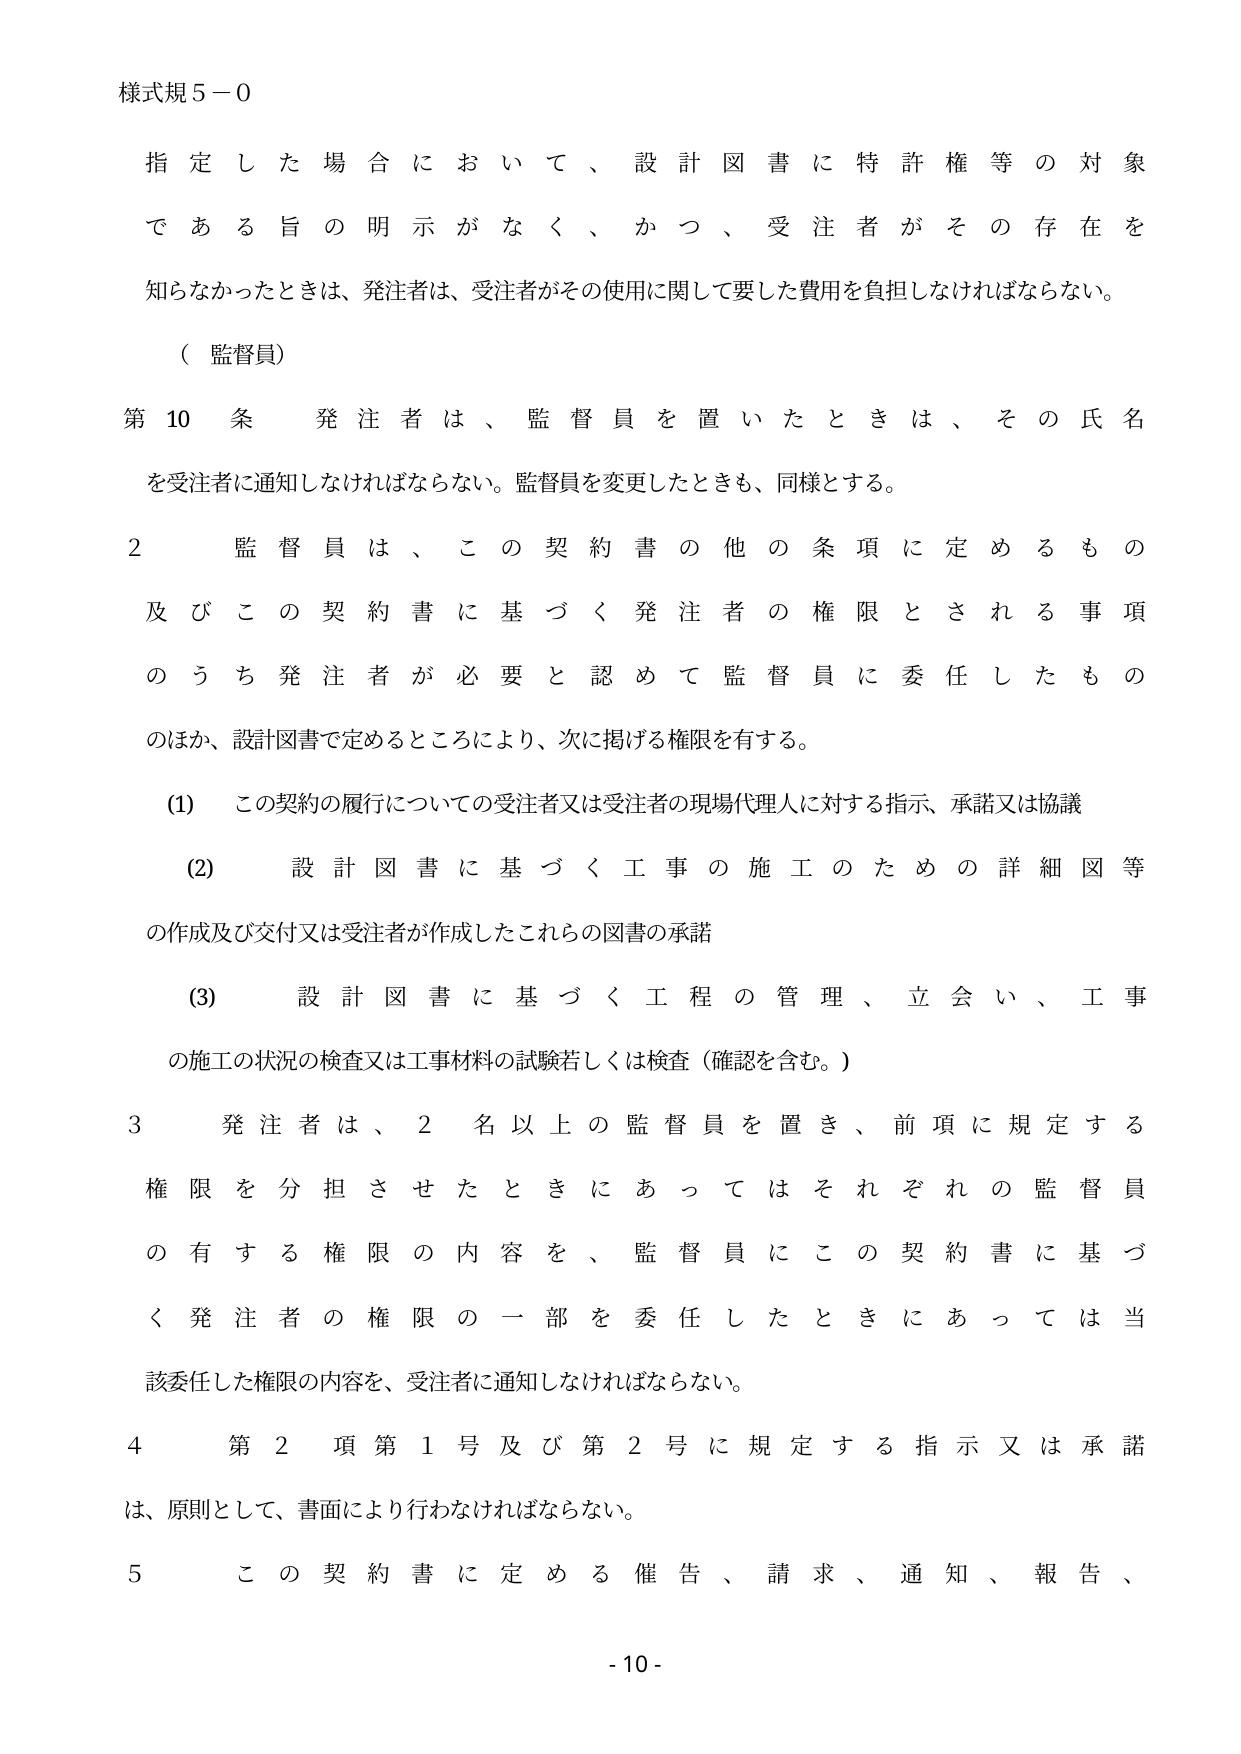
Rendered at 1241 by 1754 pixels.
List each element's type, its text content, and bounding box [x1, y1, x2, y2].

text 第10条 発注者は、監督員を置いたときは、その氏名を受注者に通知しなければならない。監督員を変更したときも、同様とする。 [123, 386, 1146, 514]
text (2) 設計図書に基づく工事の施工のための詳細図等の作成及び交付又は受注者が作成したこれらの図書の承諾 [123, 835, 1146, 963]
text ３ 発注者は、２名以上の監督員を置き、前項に規定する権限を分担させたときにあってはそれぞれの監督員の有する権限の内容を、監督員にこの契約書に基づく発注者の権限の一部を委任したときにあっては当該委任した権限の内容を、受注者に通知しなければならない。 [123, 1091, 1146, 1412]
text (1) この契約の履行についての受注者又は受注者の現場代理人に対する指示、承諾又は協議 [123, 771, 1146, 835]
text （監督員） [123, 321, 1146, 386]
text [123, 1541, 1146, 1605]
text ４ 第２項第１号及び第２号に規定する指示又は承諾は、原則として、書面により行わなければならない。 [123, 1412, 1146, 1541]
text ２ 監督員は、この契約書の他の条項に定めるもの及びこの契約書に基づく発注者の権限とされる事項のうち発注者が必要と認めて監督員に委任したもののほか、設計図書で定めるところにより、次に掲げる権限を有する。 [123, 514, 1146, 771]
text (3) 設計図書に基づく工程の管理、立会い、工事の施工の状況の検査又は工事材料の試験若しくは検査（確認を含む。) [123, 963, 1146, 1091]
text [123, 129, 1146, 321]
